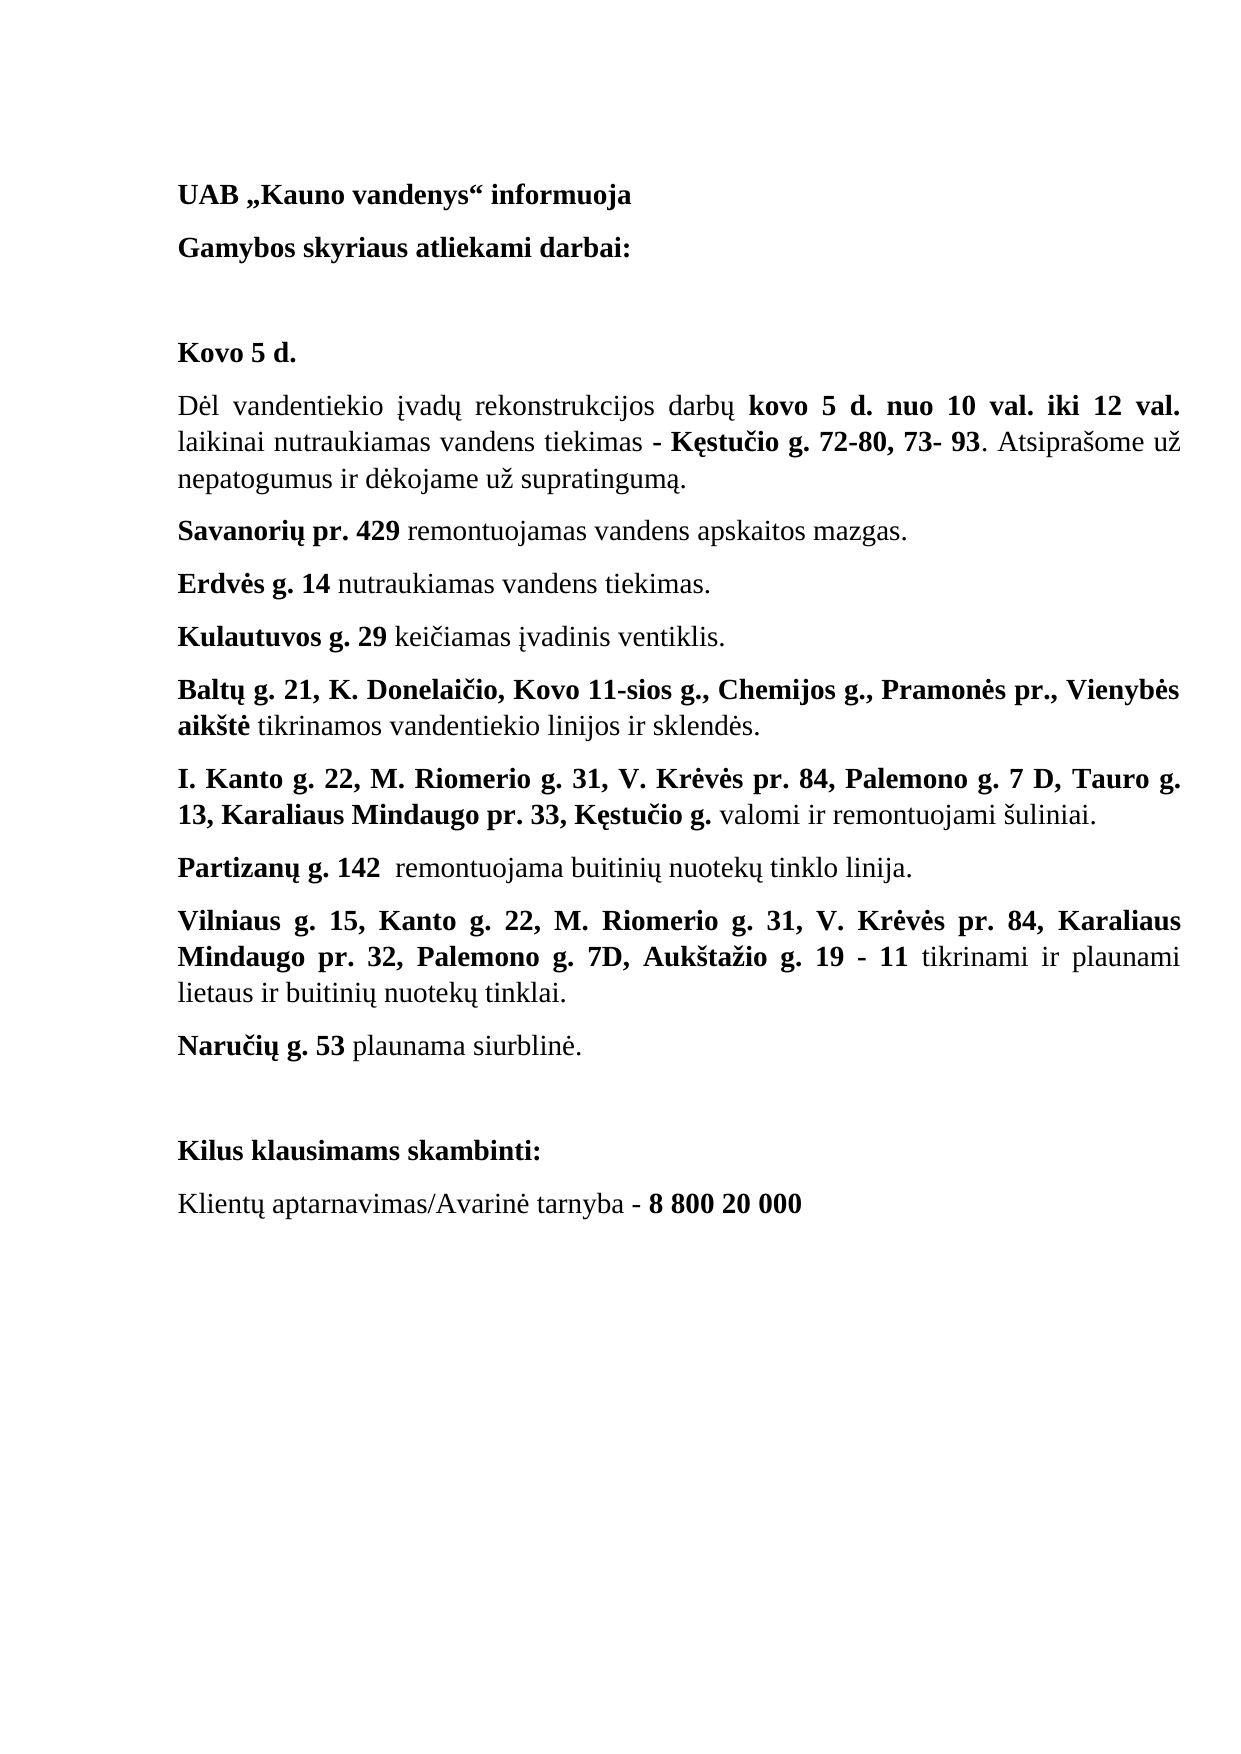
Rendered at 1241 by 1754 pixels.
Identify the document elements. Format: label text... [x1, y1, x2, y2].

text I. Kanto g. 22, M. Riomerio g. 31, V. Krėvės pr. 84, Palemono g. 7 D, Tauro g. 13, Karaliaus Mindaugo pr. 33, Kęstučio g. valomi ir remontuojami šuliniai. [177, 761, 1181, 831]
text Naručių g. 53 plaunama siurblinė. [177, 1028, 1181, 1061]
text Baltų g. 21, K. Donelaičio, Kovo 11-sios g., Chemijos g., Pramonės pr., Vienybės aikštė tikrinamos vandentiekio linijos ir sklendės. [177, 672, 1181, 742]
text Gamybos skyriaus atliekami darbai: [177, 230, 1181, 263]
text Kulautuvos g. 29 keičiamas įvadinis ventiklis. [177, 619, 1181, 653]
text Vilniaus g. 15, Kanto g. 22, M. Riomerio g. 31, V. Krėvės pr. 84, Karaliaus Mindaugo pr. 32, Palemono g. 7D, Aukštažio g. 19 - 11 tikrinami ir plaunami lietaus ir buitinių nuotekų tinklai. [177, 903, 1181, 1008]
text Dėl vandentiekio įvadų rekonstrukcijos darbų kovo 5 d. nuo 10 val. iki 12 val. laikinai nutraukiamas vandens tiekimas - Kęstučio g. 72-80, 73- 93. Atsiprašome už nepatogumus ir dėkojame už supratingumą. [177, 388, 1181, 494]
text Kovo 5 d. [177, 336, 1181, 369]
text Klientų aptarnavimas/Avarinė tarnyba - 8 800 20 000 [177, 1186, 1181, 1220]
text Kilus klausimams skambinti: [177, 1133, 1181, 1167]
text UAB „Kauno vandenys“ informuoja [177, 177, 1181, 211]
text Savanorių pr. 429 remontuojamas vandens apskaitos mazgas. [177, 513, 1181, 547]
text Partizanų g. 142 remontuojama buitinių nuotekų tinklo linija. [177, 850, 1181, 883]
text Erdvės g. 14 nutraukiamas vandens tiekimas. [177, 566, 1181, 600]
